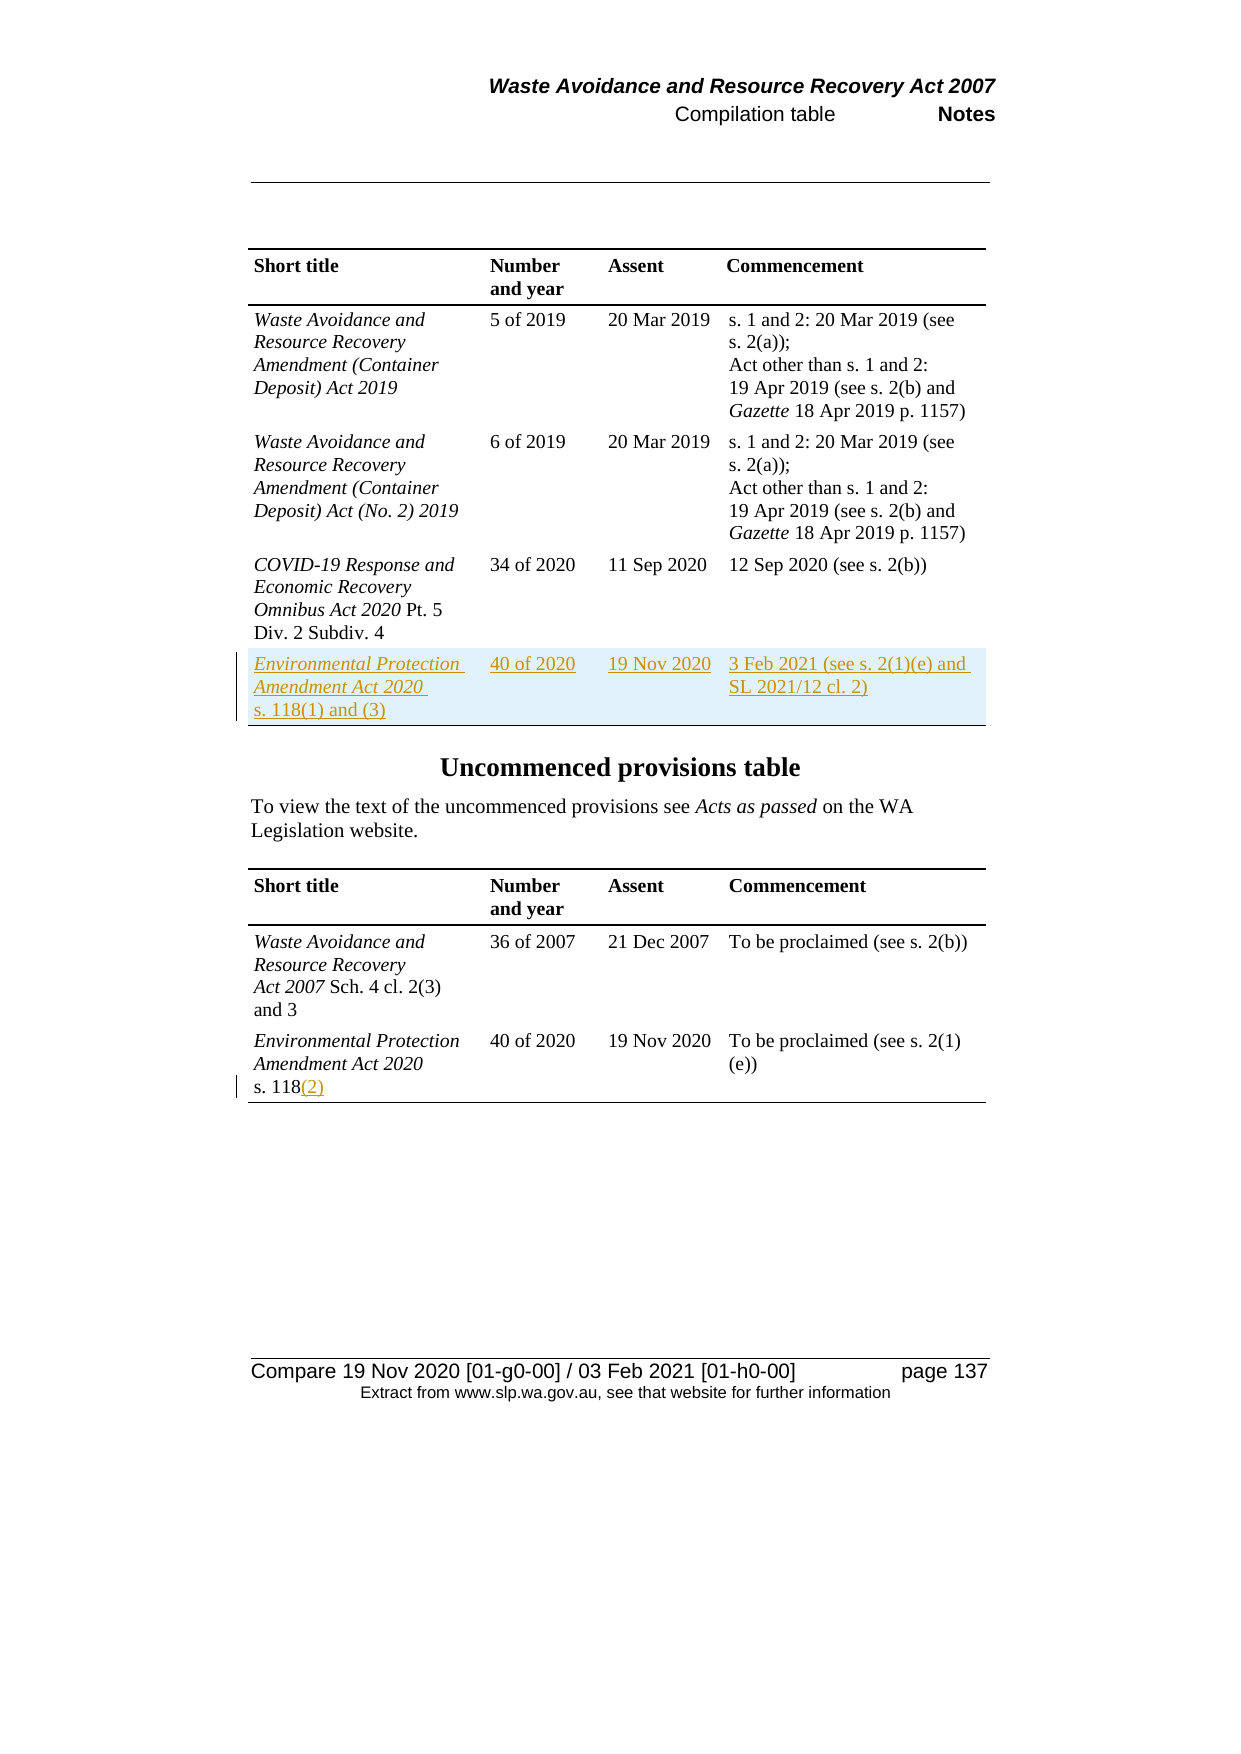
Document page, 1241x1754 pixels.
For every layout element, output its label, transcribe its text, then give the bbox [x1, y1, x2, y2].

table_cell 40 of 2020 [484, 1025, 602, 1102]
table_cell 19 Nov 2020 [602, 1025, 723, 1102]
table_header Commencement [723, 870, 986, 923]
table_cell 36 of 2007 [484, 926, 602, 1025]
table_cell 20 Mar 2019 [602, 426, 723, 548]
table_cell Waste Avoidance and Resource Recovery Act 2007 Sch. 4 cl. 2(3) and 3 [248, 926, 484, 1025]
table_cell Waste Avoidance and Resource Recovery Amendment (Container Deposit) Act (No. 2) 2019 [248, 426, 484, 548]
table_cell Waste Avoidance and Resource Recovery Amendment (Container Deposit) Act 2019 [248, 306, 484, 426]
table_cell 21 Dec 2007 [602, 926, 723, 1025]
table_cell Environmental Protection Amendment Act 2020 s. 118 [248, 1025, 484, 1102]
table_cell s. 1 and 2: 20 Mar 2019 (see s. 2(a)); Act other than s. 1 and 2: 19 Apr 2019 (see s. 2(b) and Gazette 18 Apr 2019 p. 1157) [723, 306, 986, 426]
table_cell COVID-19 Response and Economic Recovery Omnibus Act 2020 Pt. 5 Div. 2 Subdiv. 4 [248, 548, 484, 648]
table_cell 6 of 2019 [484, 426, 602, 548]
table_cell To be proclaimed (see s. 2(1)(e)) [723, 1025, 986, 1102]
table_cell 11 Sep 2020 [602, 548, 723, 648]
table_cell To be proclaimed (see s. 2(b)) [723, 926, 986, 1025]
table_cell 12 Sep 2020 (see s. 2(b)) [723, 548, 986, 648]
table_cell 5 of 2019 [484, 306, 602, 426]
table_cell 20 Mar 2019 [602, 306, 723, 426]
text To view the text of the uncommenced provisions see Acts as passed on the WA Legislation website. [251, 794, 990, 842]
table_cell 34 of 2020 [484, 548, 602, 648]
table_header Short title [248, 250, 484, 303]
table_header Number and year [484, 870, 602, 923]
table_header Number and year [484, 250, 602, 303]
table_header Short title [248, 870, 484, 923]
table_header Commencement [720, 250, 986, 303]
table_cell s. 1 and 2: 20 Mar 2019 (see s. 2(a)); Act other than s. 1 and 2: 19 Apr 2019 (see s. 2(b) and Gazette 18 Apr 2019 p. 1157) [723, 426, 986, 548]
table_header Assent [602, 870, 723, 923]
table_header Assent [602, 250, 720, 303]
subtitle Uncommenced provisions table [251, 751, 990, 782]
